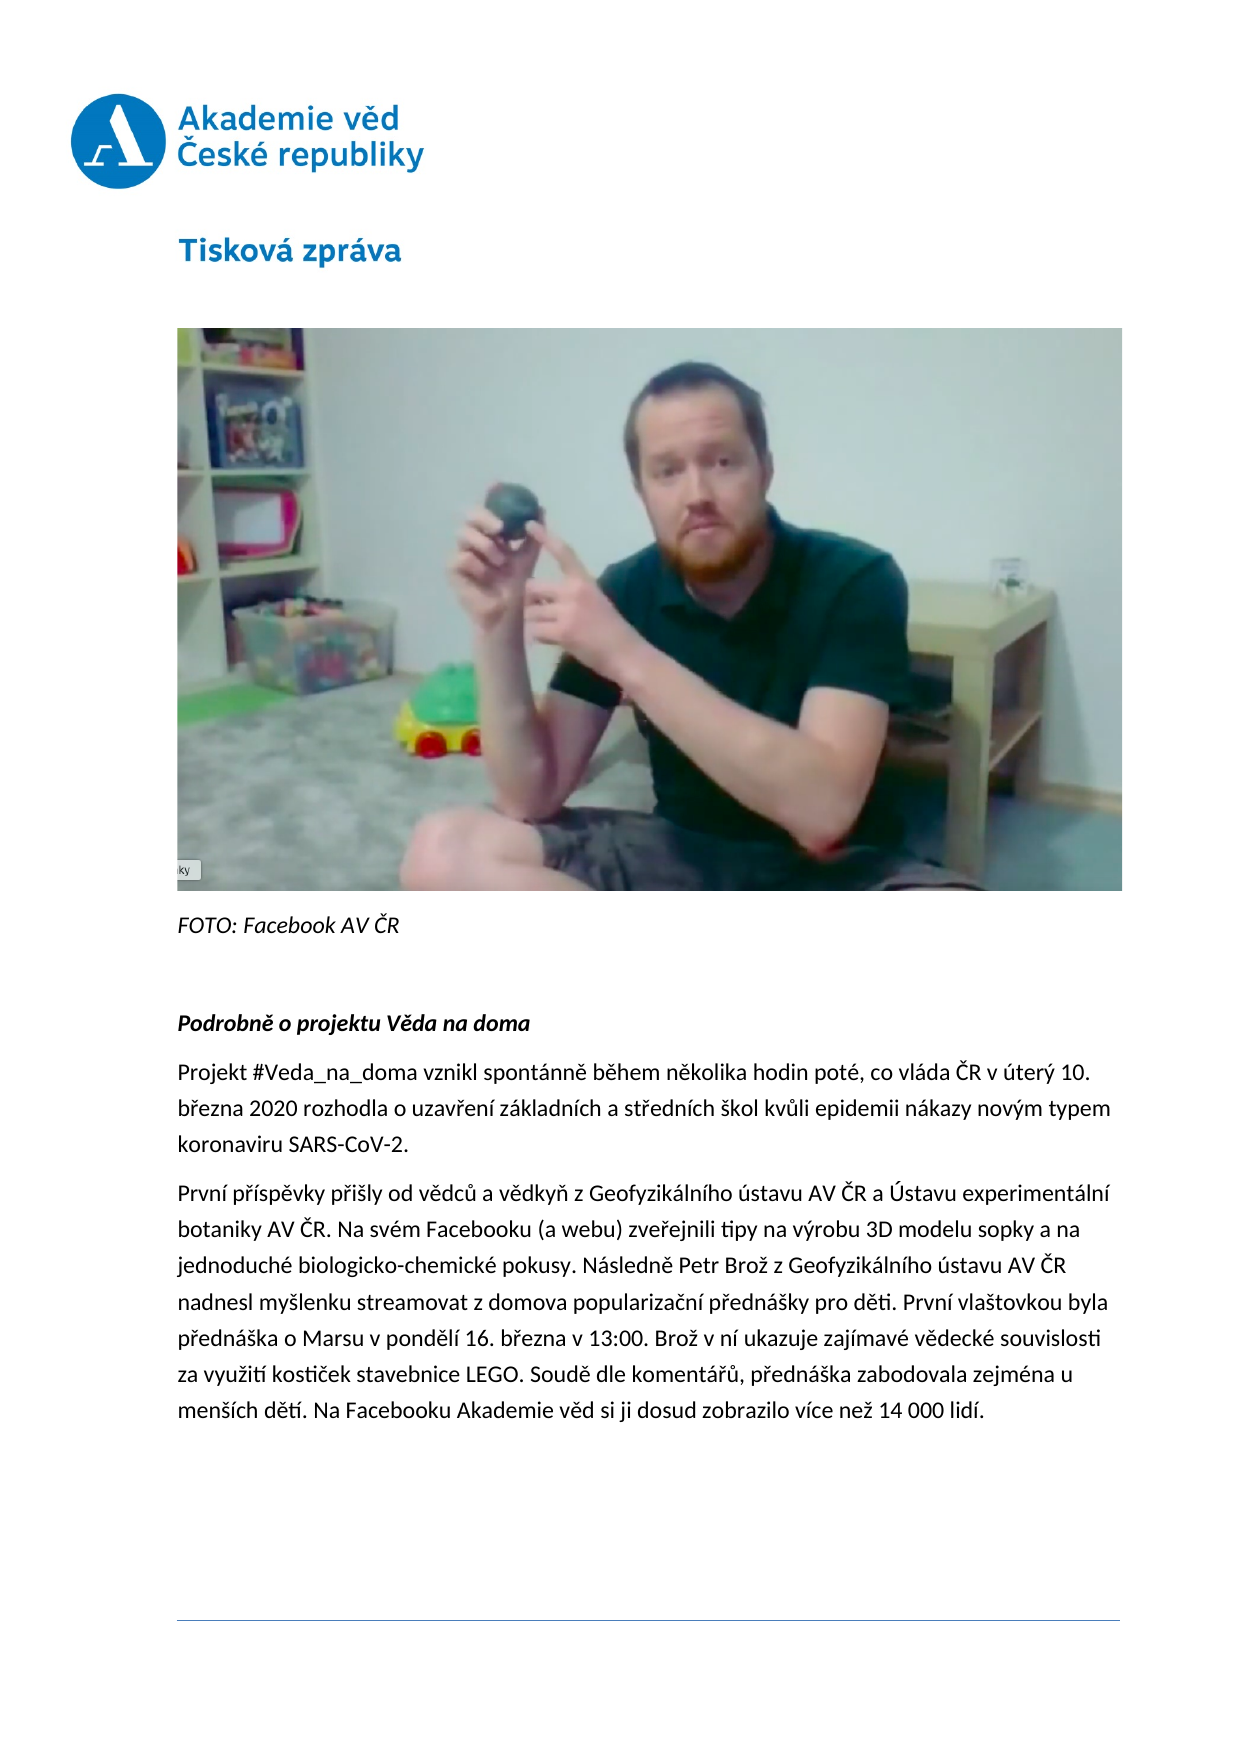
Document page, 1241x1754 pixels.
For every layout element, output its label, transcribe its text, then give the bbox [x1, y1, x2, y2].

text Projekt #Veda_na_doma vznikl spontánně během několika hodin poté, co vláda ČR v úterý 10. března 2020 rozhodla o uzavření základních a středních škol kvůli epidemii nákazy novým typem koronaviru SARS-CoV-2. [177, 1057, 1122, 1158]
text Podrobně o projektu Věda na doma [177, 1008, 1122, 1037]
text První příspěvky přišly od vědců a vědkyň z Geofyzikálního ústavu AV ČR a Ústavu experimentální botaniky AV ČR. Na svém Facebooku (a webu) zveřejnili tipy na výrobu 3D modelu sopky a na jednoduché biologicko-chemické pokusy. Následně Petr Brož z Geofyzikálního ústavu AV ČR nadnesl myšlenku streamovat z domova popularizační přednášky pro děti. První vlaštovkou byla přednáška o Marsu v pondělí 16. března v 13:00. Brož v ní ukazuje zajímavé vědecké souvislosti za využití kostiček stavebnice LEGO. Soudě dle komentářů, přednáška zabodovala zejména u menších dětí. Na Facebooku Akademie věd si ji dosud zobrazilo více než 14 000 lidí. [177, 1178, 1122, 1425]
picture [0, 0, 1241, 891]
text FOTO: Facebook AV ČR [177, 910, 1122, 940]
